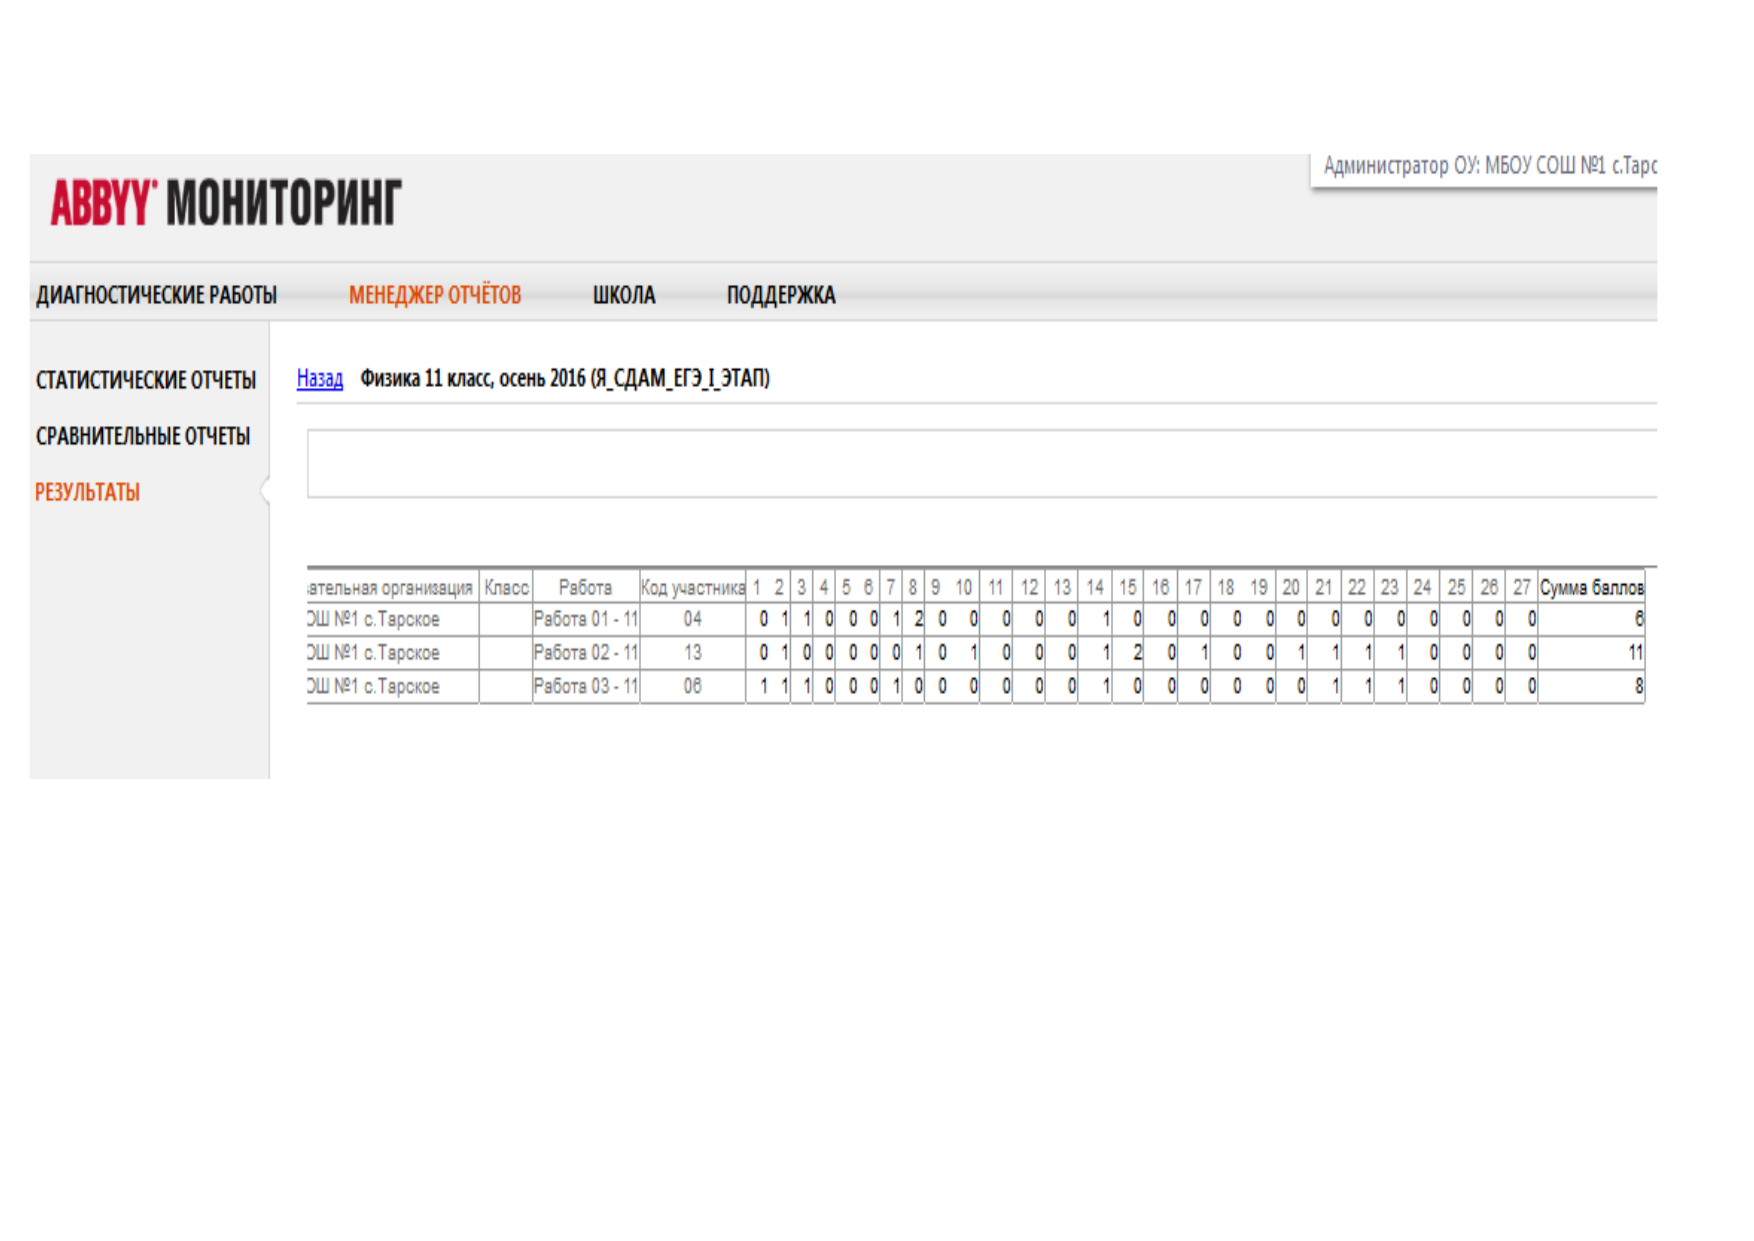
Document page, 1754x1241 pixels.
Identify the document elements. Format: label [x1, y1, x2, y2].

picture [29, 154, 1658, 779]
